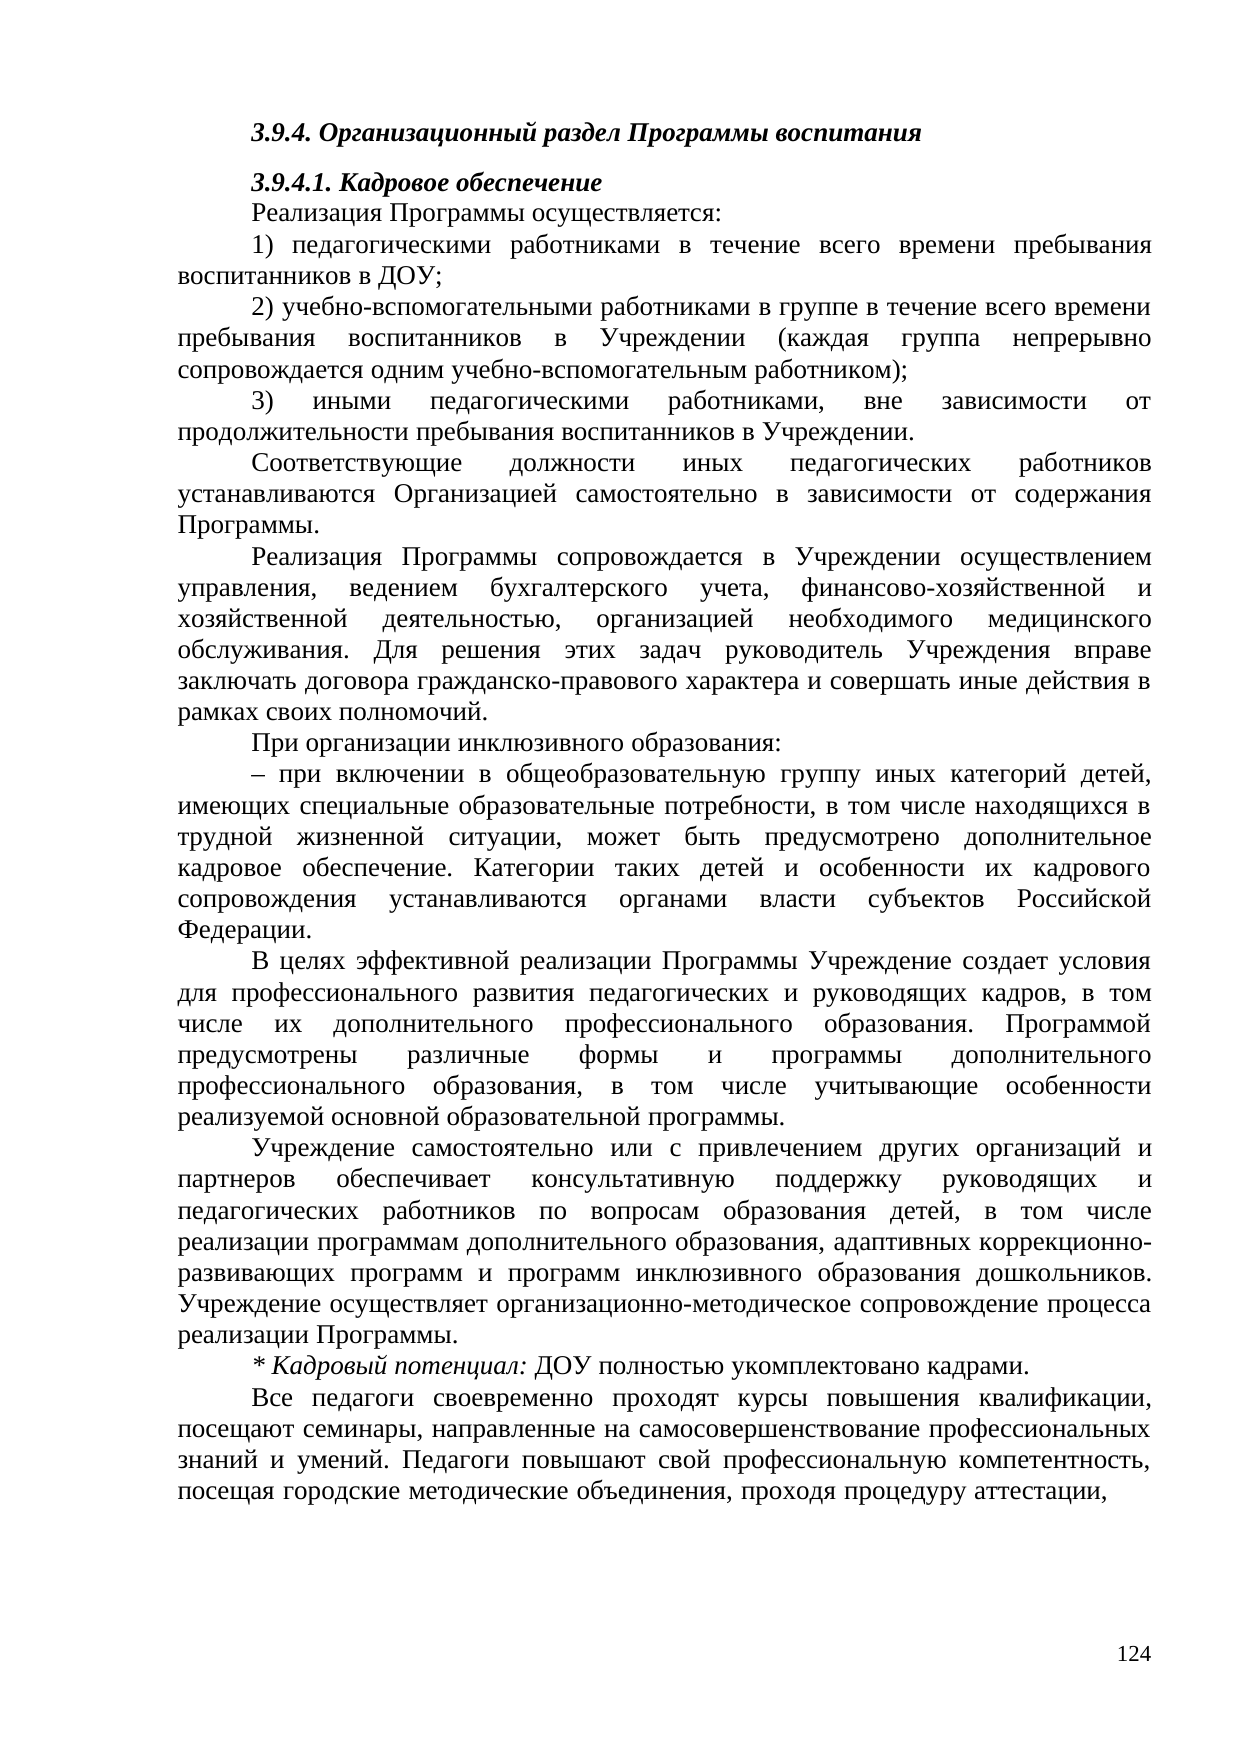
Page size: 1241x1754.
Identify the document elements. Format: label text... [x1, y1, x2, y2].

text Соответствующие должности иных педагогических работников устанавливаются Организацией самостоятельно в зависимости от содержания Программы. [177, 446, 1152, 539]
text – при включении в общеобразовательную группу иных категорий детей, имеющих специальные образовательные потребности, в том числе находящихся в трудной жизненной ситуации, может быть предусмотрено дополнительное кадровое обеспечение. Категории таких детей и особенности их кадрового сопровождения устанавливаются органами власти субъектов Российской Федерации. [177, 758, 1152, 944]
subtitle Организационный раздел Программы воспитания [251, 116, 1221, 147]
text Реализация Программы сопровождается в Учреждении осуществлением управления, ведением бухгалтерского учета, финансово-хозяйственной и хозяйственной деятельностью, организацией необходимого медицинского обслуживания. Для решения этих задач руководитель Учреждения вправе заключать договора гражданско-правового характера и совершать иные действия в рамках своих полномочий. [177, 540, 1152, 727]
text * Кадровый потенциал: ДОУ полностью укомплектовано кадрами. [251, 1349, 1221, 1381]
list учебно-вспомогательными работниками в группе в течение всего времени пребывания воспитанников в Учреждении (каждая группа непрерывно сопровождается одним учебно-вспомогательным работником); [177, 290, 1152, 384]
text В целях эффективной реализации Программы Учреждение создает условия для профессионального развития педагогических и руководящих кадров, в том числе их дополнительного профессионального образования. Программой предусмотрены различные формы и программы дополнительного профессионального образования, в том числе учитывающие особенности реализуемой основной образовательной программы. [177, 944, 1152, 1131]
list педагогическими работниками в течение всего времени пребывания воспитанников в ДОУ; [177, 228, 1152, 290]
list иными педагогическими работниками, вне зависимости от продолжительности пребывания воспитанников в Учреждении. [177, 384, 1151, 446]
text Реализация Программы осуществляется: [251, 197, 1221, 228]
text При организации инклюзивного образования: [251, 727, 1221, 758]
list Кадровое обеспечение [251, 167, 1221, 197]
text Учреждение самостоятельно или с привлечением других организаций и партнеров обеспечивает консультативную поддержку руководящих и педагогических работников по вопросам образования детей, в том числе реализации программам дополнительного образования, адаптивных коррекционно- развивающих программ и программ инклюзивного образования дошкольников. Учреждение осуществляет организационно-методическое сопровождение процесса реализации Программы. [177, 1131, 1152, 1349]
text Все педагоги своевременно проходят курсы повышения квалификации, посещают семинары, направленные на самосовершенствование профессиональных знаний и умений. Педагоги повышают свой профессиональную компетентность, посещая городские методические объединения, проходя процедуру аттестации, [177, 1381, 1152, 1505]
